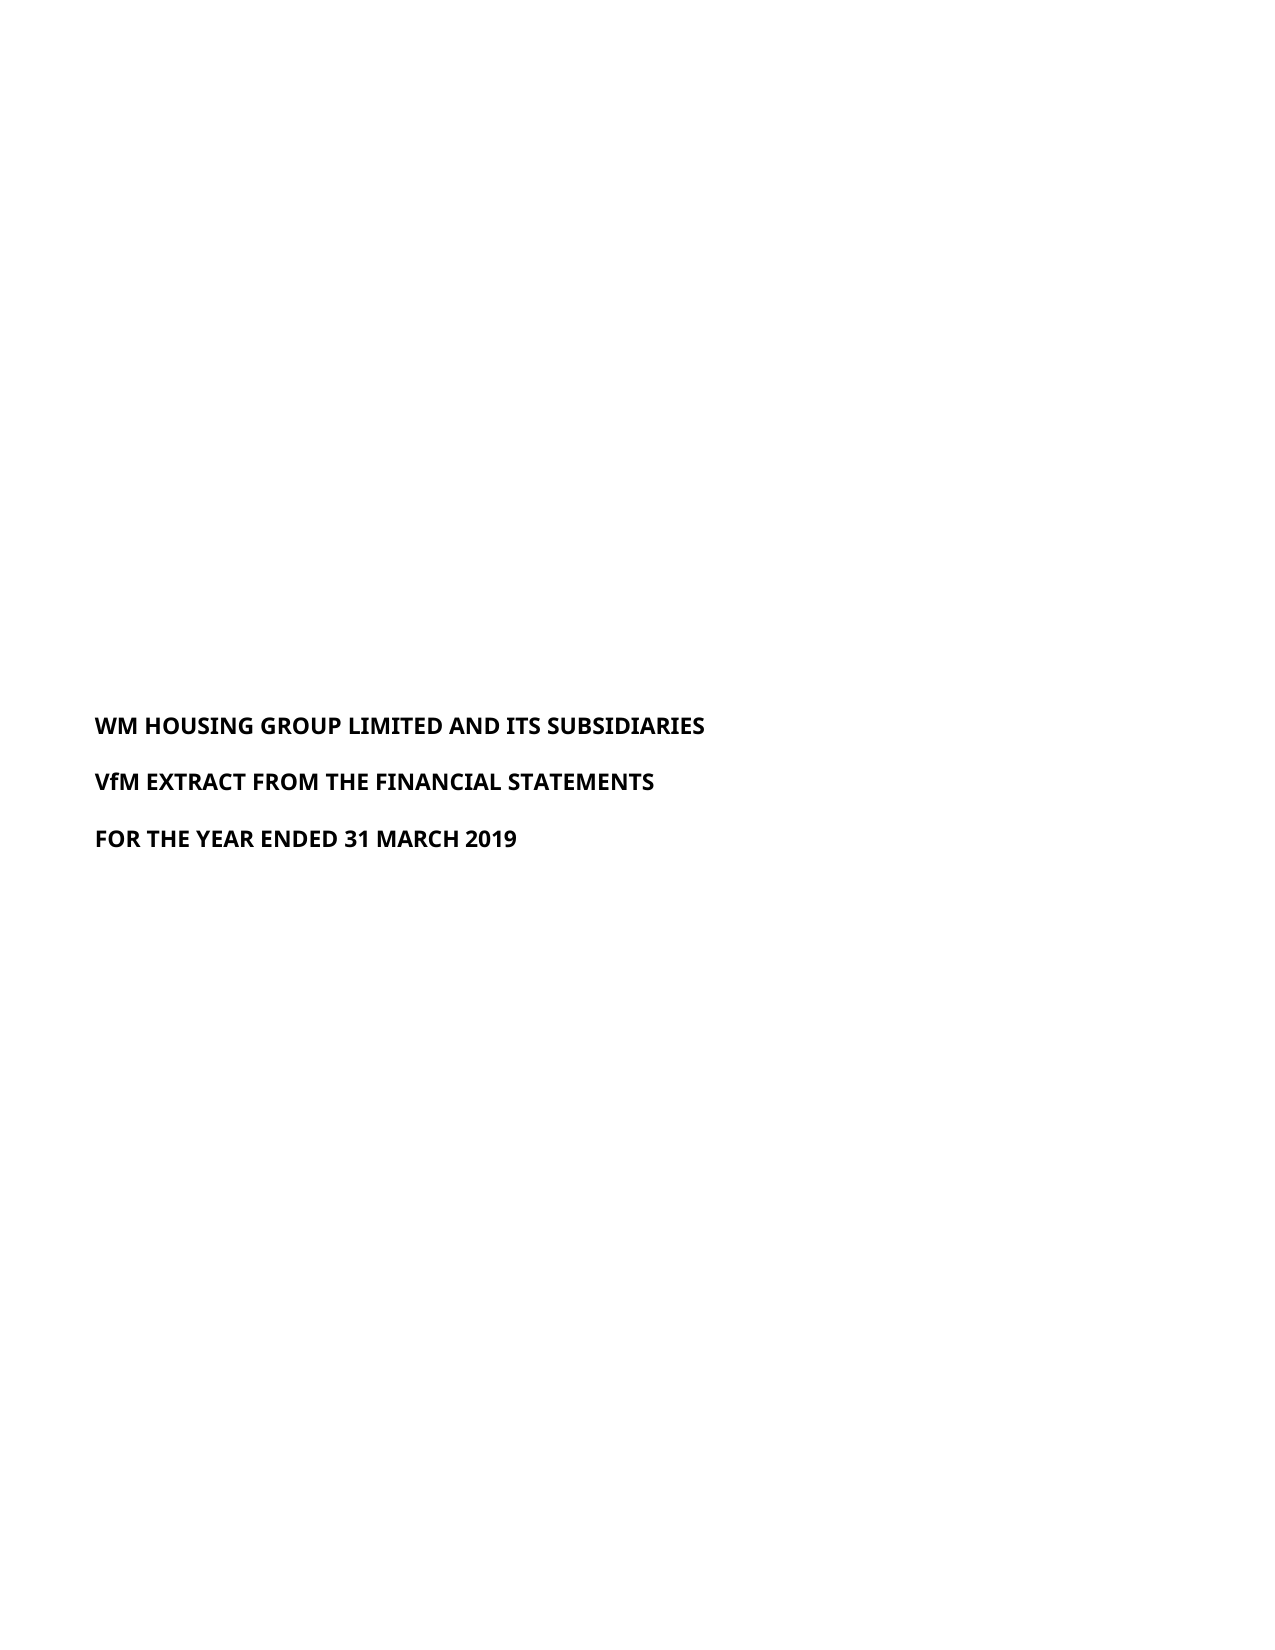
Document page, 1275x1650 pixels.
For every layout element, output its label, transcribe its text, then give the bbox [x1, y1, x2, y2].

subtitle VfM EXTRACT FROM THE FINANCIAL STATEMENTS [94, 766, 1181, 797]
subtitle FOR THE YEAR ENDED 31 MARCH 2019 [94, 822, 1181, 854]
subtitle WM HOUSING GROUP LIMITED AND ITS SUBSIDIARIES [94, 710, 1181, 741]
